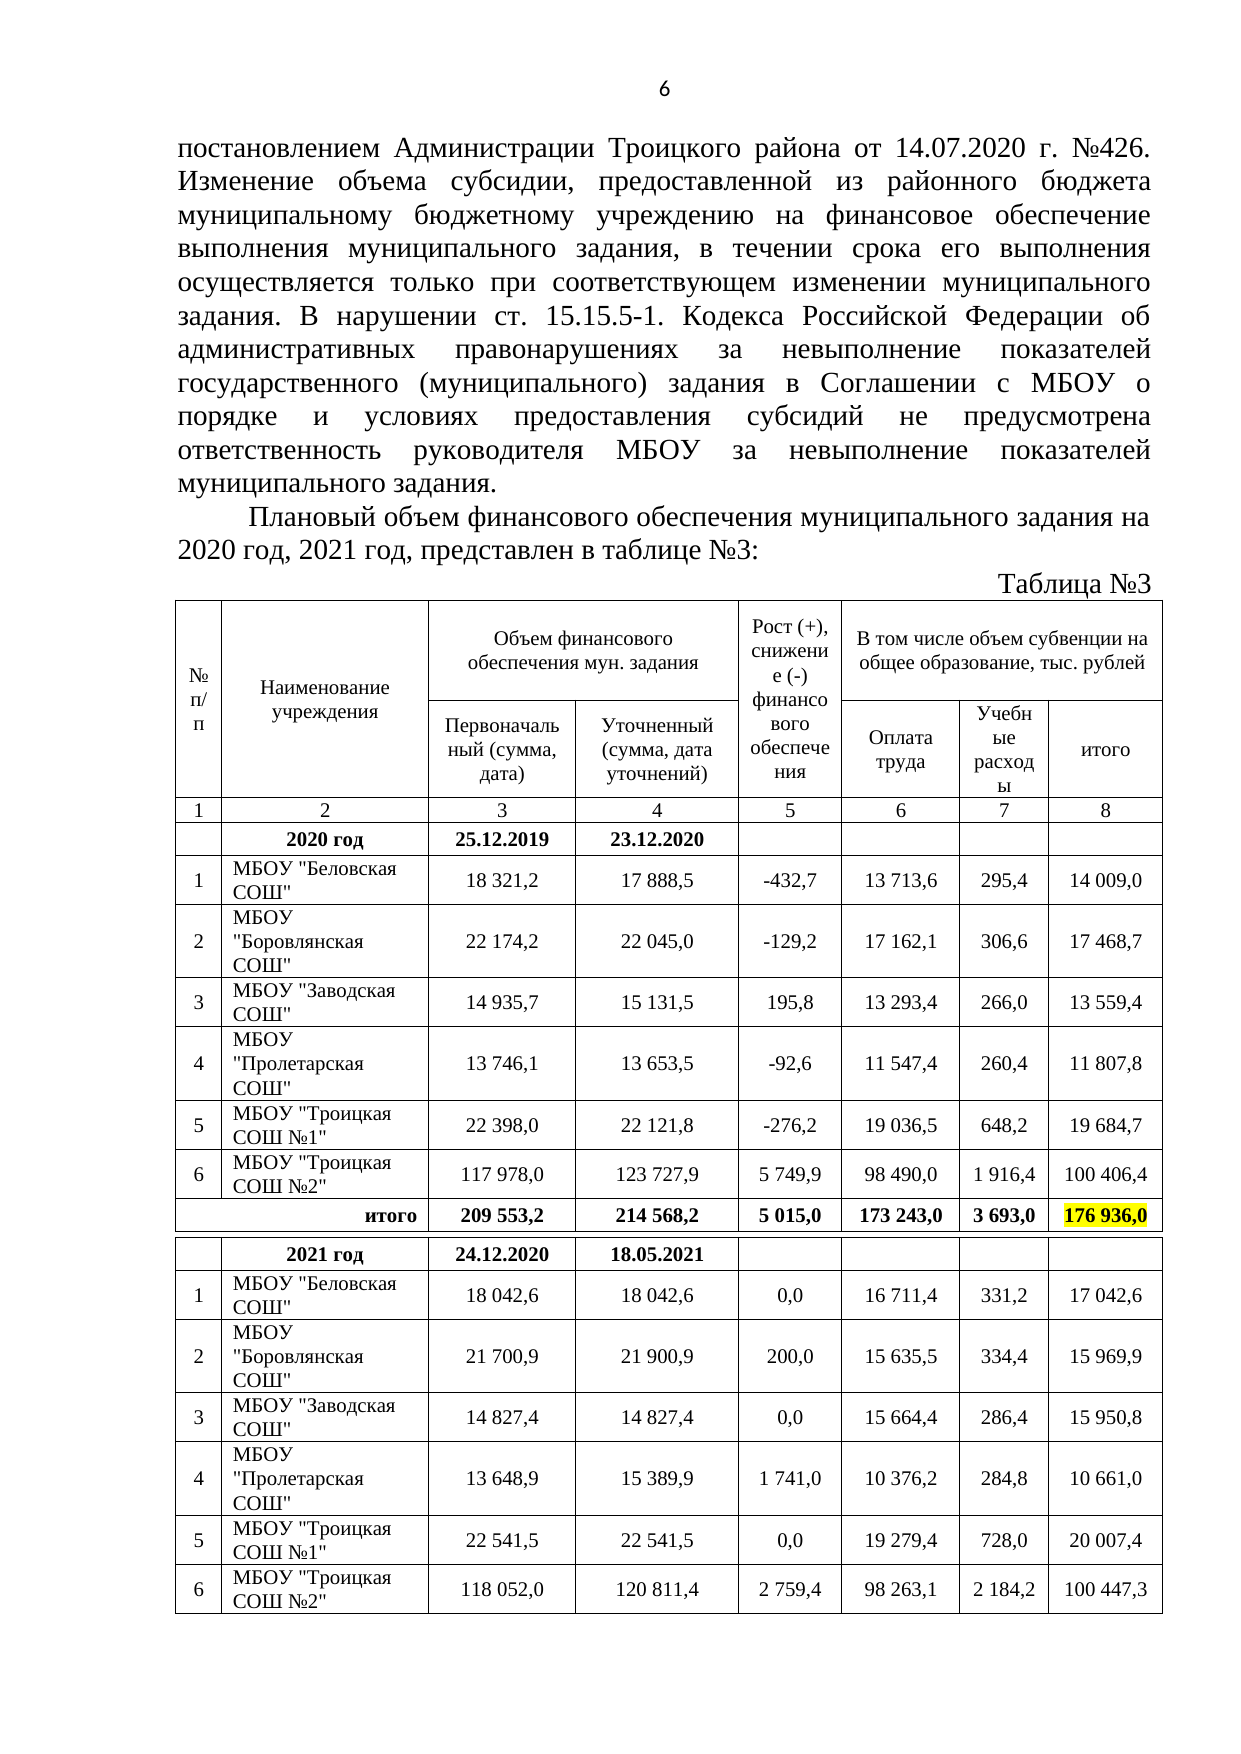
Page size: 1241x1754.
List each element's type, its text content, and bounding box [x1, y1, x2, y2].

table_cell 18.05.2021 [576, 1238, 738, 1270]
table_cell 1 741,0 [739, 1442, 841, 1514]
table_cell 4 [176, 1027, 221, 1099]
table_cell 1 [176, 856, 221, 904]
table_cell -276,2 [739, 1101, 841, 1149]
table_cell [428, 1232, 576, 1237]
table_cell 214 568,2 [576, 1199, 738, 1231]
table_cell 11 807,8 [1049, 1027, 1162, 1099]
table_cell 334,4 [960, 1320, 1048, 1392]
table_cell 10 661,0 [1049, 1442, 1162, 1514]
table_cell 120 811,4 [576, 1565, 738, 1613]
table_cell [221, 1232, 428, 1237]
table_cell [960, 1238, 1048, 1270]
table_cell 14 935,7 [429, 978, 575, 1026]
table_cell 2 [222, 798, 428, 822]
table_header Объем финансового обеспечения мун. задания [429, 601, 738, 699]
table_cell МБОУ "Троицкая СОШ №1" [222, 1516, 428, 1564]
table_cell [1049, 823, 1162, 855]
table_cell МБОУ "Пролетарская СОШ" [222, 1442, 428, 1514]
table_cell 22 045,0 [576, 905, 738, 977]
table_cell 16 711,4 [842, 1271, 959, 1319]
table_cell 18 042,6 [576, 1271, 738, 1319]
table_cell Первоначальный (сумма, дата) [429, 701, 575, 797]
table_cell 20 007,4 [1049, 1516, 1162, 1564]
table_cell 17 888,5 [576, 856, 738, 904]
table_cell 22 541,5 [576, 1516, 738, 1564]
table_cell 8 [1049, 798, 1162, 822]
table_cell 14 009,0 [1049, 856, 1162, 904]
table_cell [176, 1232, 221, 1237]
table_cell 4 [576, 798, 738, 822]
table_cell 2020 год [222, 823, 428, 855]
table_cell 22 541,5 [429, 1516, 575, 1564]
table_cell 13 293,4 [842, 978, 959, 1026]
table_cell [739, 823, 841, 855]
table_cell 648,2 [960, 1101, 1048, 1149]
table_cell [739, 1238, 841, 1270]
table_cell 0,0 [739, 1393, 841, 1441]
table_cell 15 389,9 [576, 1442, 738, 1514]
table_cell 3 [176, 1393, 221, 1441]
table_cell [960, 823, 1048, 855]
table_cell 1 [176, 1271, 221, 1319]
table_cell 2021 год [222, 1238, 428, 1270]
table_header №п/п [176, 601, 221, 797]
table_cell -92,6 [739, 1027, 841, 1099]
table_cell 17 468,7 [1049, 905, 1162, 977]
table_cell 3 [176, 978, 221, 1026]
table_cell 266,0 [960, 978, 1048, 1026]
table_cell 18 321,2 [429, 856, 575, 904]
table_cell 19 684,7 [1049, 1101, 1162, 1149]
table_cell 21 900,9 [576, 1320, 738, 1392]
table_cell 19 279,4 [842, 1516, 959, 1564]
table_cell 2 759,4 [739, 1565, 841, 1613]
table_cell 22 121,8 [576, 1101, 738, 1149]
table_cell -129,2 [739, 905, 841, 977]
table_cell МБОУ "Троицкая СОШ №2" [222, 1565, 428, 1613]
table_cell 306,6 [960, 905, 1048, 977]
table_cell МБОУ "Заводская СОШ" [222, 1393, 428, 1441]
table_cell 295,4 [960, 856, 1048, 904]
table_cell 3 693,0 [960, 1199, 1048, 1231]
table_cell [1048, 1232, 1163, 1237]
table_cell 0,0 [739, 1516, 841, 1564]
table_cell [738, 1232, 842, 1237]
table_cell [842, 823, 959, 855]
table_cell 15 950,8 [1049, 1393, 1162, 1441]
table_cell МБОУ "Боровлянская СОШ" [222, 905, 428, 977]
table_cell 24.12.2020 [429, 1238, 575, 1270]
table_cell 13 653,5 [576, 1027, 738, 1099]
table_cell 17 162,1 [842, 905, 959, 977]
table_cell 5 [176, 1516, 221, 1564]
table_cell 2 [176, 1320, 221, 1392]
table_cell 11 547,4 [842, 1027, 959, 1099]
table_cell 286,4 [960, 1393, 1048, 1441]
table_cell [960, 1232, 1048, 1237]
table_cell 1 [176, 798, 221, 822]
table_cell [842, 1238, 959, 1270]
table_cell МБОУ "Беловская СОШ" [222, 856, 428, 904]
table_cell 25.12.2019 [429, 823, 575, 855]
table_cell 5 [739, 798, 841, 822]
table_cell 0,0 [739, 1271, 841, 1319]
table_cell Оплата труда [842, 701, 959, 797]
table_cell 6 [176, 1150, 221, 1198]
table_cell 15 635,5 [842, 1320, 959, 1392]
table_cell 331,2 [960, 1271, 1048, 1319]
table_cell 1 916,4 [960, 1150, 1048, 1198]
table_cell 14 827,4 [576, 1393, 738, 1441]
table_cell [176, 823, 221, 855]
table_cell 200,0 [739, 1320, 841, 1392]
table_cell 209 553,2 [429, 1199, 575, 1231]
table_cell итого [176, 1199, 428, 1231]
table_cell 117 978,0 [429, 1150, 575, 1198]
table_header В том числе объем субвенции на общее образование, тыс. рублей [842, 601, 1162, 699]
table_cell 284,8 [960, 1442, 1048, 1514]
table_cell 13 559,4 [1049, 978, 1162, 1026]
table_cell 2 [176, 905, 221, 977]
table_cell Уточненный (сумма, дата уточнений) [576, 701, 738, 797]
table_cell [176, 1238, 221, 1270]
table_cell [842, 1232, 960, 1237]
table_cell МБОУ "Заводская СОШ" [222, 978, 428, 1026]
table_cell 13 648,9 [429, 1442, 575, 1514]
table_cell 21 700,9 [429, 1320, 575, 1392]
table_cell 15 664,4 [842, 1393, 959, 1441]
table_header Наименование учреждения [222, 601, 428, 797]
table_cell 118 052,0 [429, 1565, 575, 1613]
table_cell 728,0 [960, 1516, 1048, 1564]
text Плановый объем финансового обеспечения муниципального задания на 2020 год, 2021 год, представлен в таблице №3: [177, 499, 1152, 566]
table_cell 17 042,6 [1049, 1271, 1162, 1319]
table_cell 5 015,0 [739, 1199, 841, 1231]
table_cell 14 827,4 [429, 1393, 575, 1441]
table_cell 13 713,6 [842, 856, 959, 904]
table_cell 2 184,2 [960, 1565, 1048, 1613]
table_cell 18 042,6 [429, 1271, 575, 1319]
table_cell 6 [176, 1565, 221, 1613]
table_cell 13 746,1 [429, 1027, 575, 1099]
table_cell МБОУ "Беловская СОШ" [222, 1271, 428, 1319]
table_cell 100 447,3 [1049, 1565, 1162, 1613]
table_cell 195,8 [739, 978, 841, 1026]
table_cell 10 376,2 [842, 1442, 959, 1514]
table_cell 123 727,9 [576, 1150, 738, 1198]
table_cell 98 490,0 [842, 1150, 959, 1198]
table_cell 15 969,9 [1049, 1320, 1162, 1392]
text Таблица №3 [177, 566, 1152, 599]
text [177, 130, 1152, 499]
table_cell [1049, 1238, 1162, 1270]
table_cell МБОУ "Троицкая СОШ №2" [222, 1150, 428, 1198]
table_cell 5 749,9 [739, 1150, 841, 1198]
table_cell 23.12.2020 [576, 823, 738, 855]
table_cell МБОУ "Троицкая СОШ №1" [222, 1101, 428, 1149]
table_cell 100 406,4 [1049, 1150, 1162, 1198]
table_cell 22 174,2 [429, 905, 575, 977]
table_cell 98 263,1 [842, 1565, 959, 1613]
table_cell Учебные расходы [960, 701, 1048, 797]
table_cell 6 [842, 798, 959, 822]
table_cell -432,7 [739, 856, 841, 904]
table_cell [576, 1232, 738, 1237]
table_cell МБОУ "Пролетарская СОШ" [222, 1027, 428, 1099]
table_header Рост (+), снижение (-) финансового обеспечения [739, 601, 841, 797]
table_cell 173 243,0 [842, 1199, 959, 1231]
table_cell 4 [176, 1442, 221, 1514]
table_cell 176 936,0 [1049, 1199, 1162, 1231]
table_cell 22 398,0 [429, 1101, 575, 1149]
table_cell 7 [960, 798, 1048, 822]
table_cell 3 [429, 798, 575, 822]
table_cell 15 131,5 [576, 978, 738, 1026]
table_cell 5 [176, 1101, 221, 1149]
table_cell 260,4 [960, 1027, 1048, 1099]
table_cell МБОУ "Боровлянская СОШ" [222, 1320, 428, 1392]
table_cell 19 036,5 [842, 1101, 959, 1149]
table_cell итого [1049, 701, 1162, 797]
